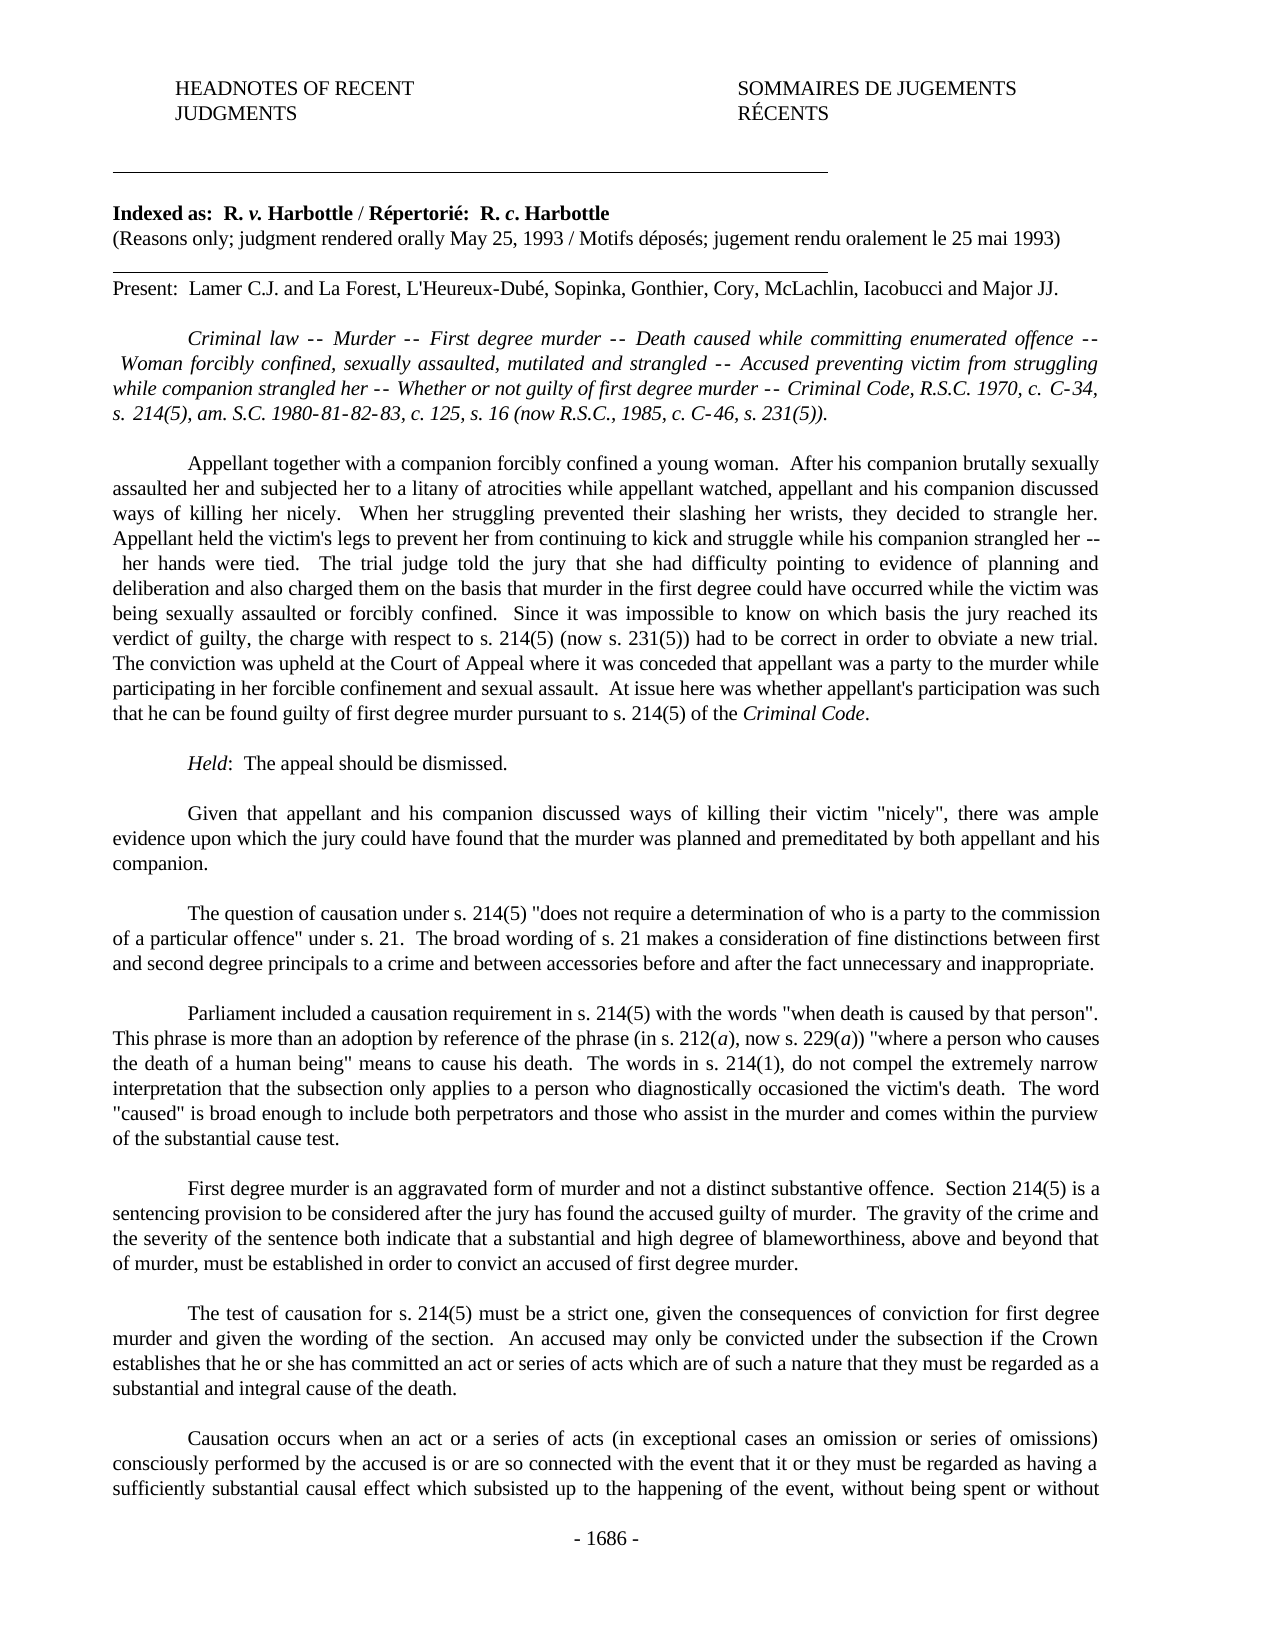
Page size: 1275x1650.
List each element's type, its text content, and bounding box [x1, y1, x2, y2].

text First degree murder is an aggravated form of murder and not a distinct substantive offence. Section 214(5) is a sentencing provision to be considered after the jury has found the accused guilty of murder. The gravity of the crime and the severity of the sentence both indicate that a substantial and high degree of blameworthiness, above and beyond that of murder, must be established in order to convict an accused of first degree murder. [112, 1175, 1100, 1275]
text Indexed as: R. v. Harbottle / Répertorié: R. c. Harbottle [112, 200, 1100, 225]
text The question of causation under s. 214(5) "does not require a determination of who is a party to the commission of a particular offence" under s. 21. The broad wording of s. 21 makes a consideration of fine distinctions between first and second degree principals to a crime and between accessories before and after the fact unnecessary and inappropriate. [112, 900, 1100, 975]
text Given that appellant and his companion discussed ways of killing their victim "nicely", there was ample evidence upon which the jury could have found that the murder was planned and premeditated by both appellant and his companion. [112, 800, 1100, 875]
text The test of causation for s. 214(5) must be a strict one, given the consequences of conviction for first degree murder and given the wording of the section. An accused may only be convicted under the subsection if the Crown establishes that he or she has committed an act or series of acts which are of such a nature that they must be regarded as a substantial and integral cause of the death. [112, 1300, 1100, 1400]
text Held: The appeal should be dismissed. [112, 750, 1100, 775]
text Appellant together with a companion forcibly confined a young woman. After his companion brutally sexually assaulted her and subjected her to a litany of atrocities while appellant watched, appellant and his companion discussed ways of killing her nicely. When her struggling prevented their slashing her wrists, they decided to strangle her. Appellant held the victim's legs to prevent her from continuing to kick and struggle while his companion strangled her -- her hands were tied. The trial judge told the jury that she had difficulty pointing to evidence of planning and deliberation and also charged them on the basis that murder in the first degree could have occurred while the victim was being sexually assaulted or forcibly confined. Since it was impossible to know on which basis the jury reached its verdict of guilty, the charge with respect to s. 214(5) (now s. 231(5)) had to be correct in order to obviate a new trial. The conviction was upheld at the Court of Appeal where it was conceded that appellant was a party to the murder while participating in her forcible confinement and sexual assault. At issue here was whether appellant's participation was such that he can be found guilty of first degree murder pursuant to s. 214(5) of the Criminal Code. [112, 450, 1100, 725]
text Parliament included a causation requirement in s. 214(5) with the words "when death is caused by that person". This phrase is more than an adoption by reference of the phrase (in s. 212(a), now s. 229(a)) "where a person who causes the death of a human being" means to cause his death. The words in s. 214(1), do not compel the extremely narrow interpretation that the subsection only applies to a person who diagnostically occasioned the victim's death. The word "caused" is broad enough to include both perpetrators and those who assist in the murder and comes within the purview of the substantial cause test. [112, 1000, 1100, 1150]
text Present: Lamer C.J. and La Forest, L'Heureux-Dubé, Sopinka, Gonthier, Cory, McLachlin, Iacobucci and Major JJ. [112, 275, 1100, 300]
text Criminal law -- Murder -- First degree murder -- Death caused while committing enumerated offence -- Woman forcibly confined, sexually assaulted, mutilated and strangled -- Accused preventing victim from struggling while companion strangled her -- Whether or not guilty of first degree murder -- Criminal Code, R.S.C. 1970, c. C-34, s. 214(5), am. S.C. 1980-81-82-83, c. 125, s. 16 (now R.S.C., 1985, c. C-46, s. 231(5)). [112, 325, 1100, 425]
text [112, 1425, 1100, 1500]
text (Reasons only; judgment rendered orally May 25, 1993 / Motifs déposés; jugement rendu oralement le 25 mai 1993) [112, 225, 1100, 250]
